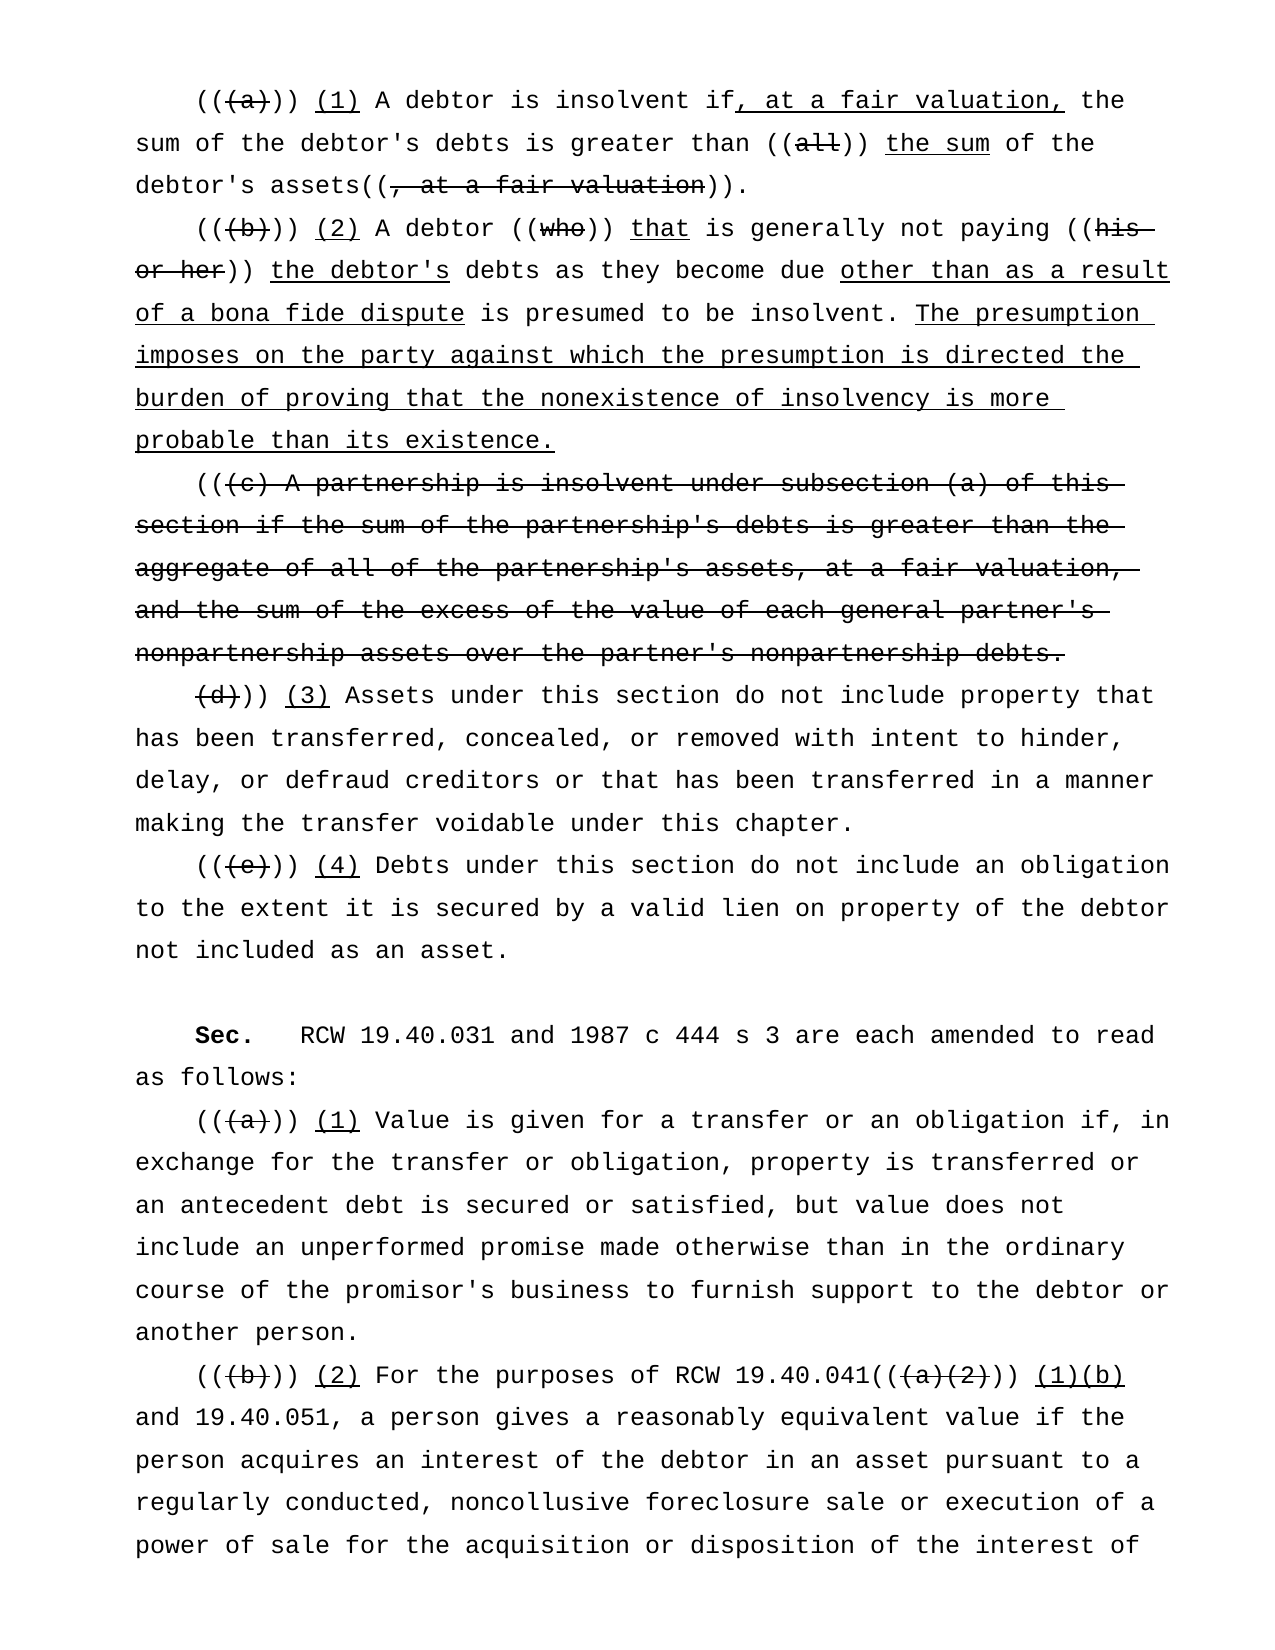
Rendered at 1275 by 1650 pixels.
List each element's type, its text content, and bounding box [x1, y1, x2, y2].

text Sec. RCW 19.40.031 and 1987 c 444 s 3 are each amended to read as follows: [135, 1009, 1170, 1094]
text (((e))) (4) Debts under this section do not include an obligation to the extent it is secured by a valid lien on property of the debtor not included as an asset. [135, 840, 1170, 967]
text (((a))) (1) Value is given for a transfer or an obligation if, in exchange for the transfer or obligation, property is transferred or an antecedent debt is secured or satisfied, but value does not include an unperformed promise made otherwise than in the ordinary course of the promisor's business to furnish support to the debtor or another person. [135, 1094, 1170, 1349]
text (((a))) (1) A debtor is insolvent if, at a fair valuation, the sum of the debtor's debts is greater than ((all)) the sum of the debtor's assets((, at a fair valuation)). [135, 75, 1170, 202]
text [135, 1349, 1170, 1562]
text (d))) (3) Assets under this section do not include property that has been transferred, concealed, or removed with intent to hinder, delay, or defraud creditors or that has been transferred in a manner making the transfer voidable under this chapter. [135, 670, 1170, 840]
text (((c) A partnership is insolvent under subsection (a) of this section if the sum of the partnership's debts is greater than the aggregate of all of the partnership's assets, at a fair valuation, and the sum of the excess of the value of each general partner's nonpartnership assets over the partner's nonpartnership debts. [135, 457, 1170, 670]
text (((b))) (2) A debtor ((who)) that is generally not paying ((his or her)) the debtor's debts as they become due other than as a result of a bona fide dispute is presumed to be insolvent. The presumption imposes on the party against which the presumption is directed the burden of proving that the nonexistence of insolvency is more probable than its existence. [135, 202, 1170, 457]
